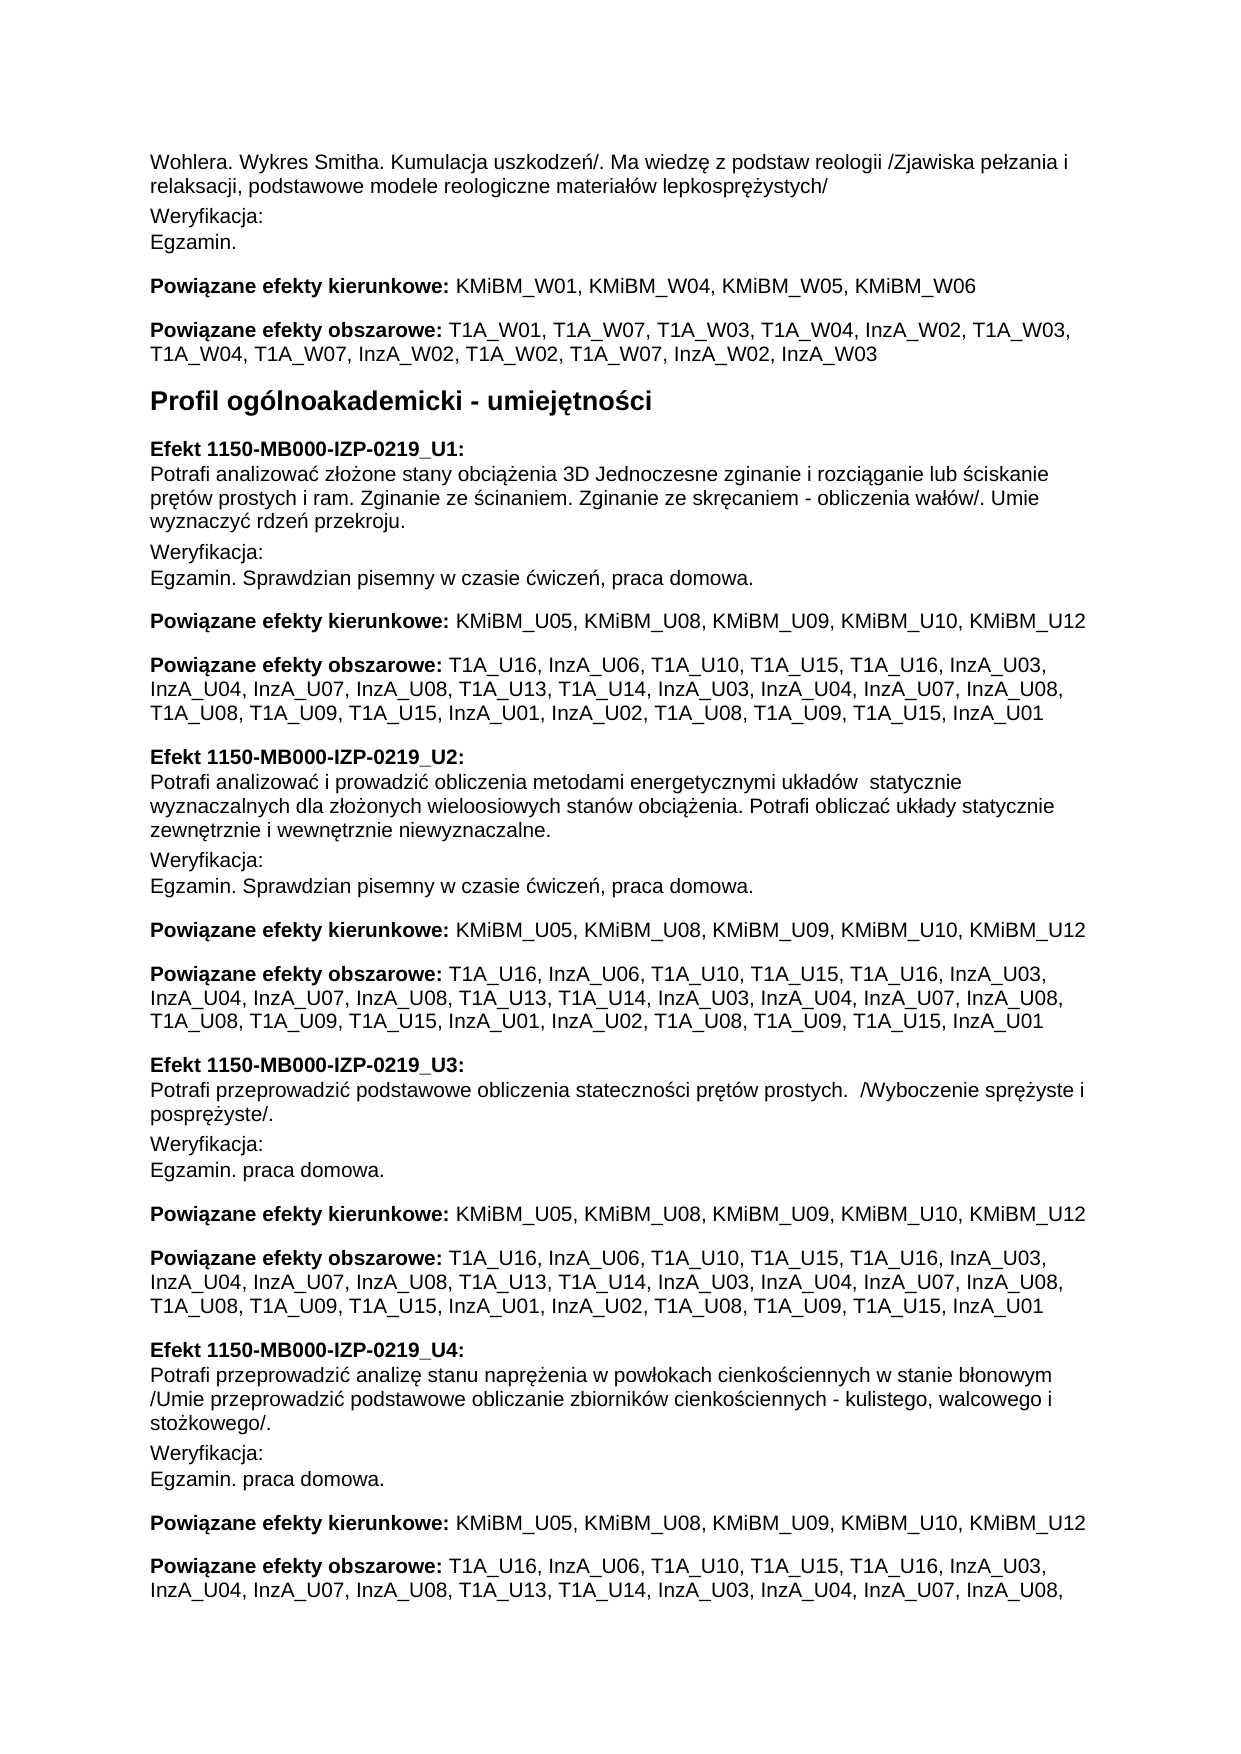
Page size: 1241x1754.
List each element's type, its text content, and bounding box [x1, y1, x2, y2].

text Efekt 1150-MB000-IZP-0219_U3: [150, 1053, 1090, 1077]
text Egzamin. praca domowa. [150, 1467, 1090, 1491]
text Powiązane efekty obszarowe: T1A_W01, T1A_W07, T1A_W03, T1A_W04, InzA_W02, T1A_W03, T1A_W04, T1A_W07, InzA_W02, T1A_W02, T1A_W07, InzA_W02, InzA_W03 [150, 318, 1090, 366]
text Powiązane efekty kierunkowe: KMiBM_U05, KMiBM_U08, KMiBM_U09, KMiBM_U10, KMiBM_U12 [150, 1510, 1090, 1534]
text Egzamin. Sprawdzian pisemny w czasie ćwiczeń, praca domowa. [150, 566, 1090, 589]
text Egzamin. [150, 230, 1090, 254]
text Egzamin. praca domowa. [150, 1158, 1090, 1182]
text Powiązane efekty kierunkowe: KMiBM_W01, KMiBM_W04, KMiBM_W05, KMiBM_W06 [150, 274, 1090, 298]
text Efekt 1150-MB000-IZP-0219_U2: [150, 745, 1090, 769]
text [150, 150, 1090, 198]
text Potrafi analizować i prowadzić obliczenia metodami energetycznymi układów statycznie wyznaczalnych dla złożonych wieloosiowych stanów obciążenia. Potrafi obliczać układy statycznie zewnętrznie i wewnętrznie niewyznaczalne. [150, 770, 1090, 842]
text Potrafi analizować złożone stany obciążenia 3D Jednoczesne zginanie i rozciąganie lub ściskanie prętów prostych i ram. Zginanie ze ścinaniem. Zginanie ze skręcaniem - obliczenia wałów/. Umie wyznaczyć rdzeń przekroju. [150, 461, 1090, 533]
text Weryfikacja: [150, 1132, 1090, 1156]
text Potrafi przeprowadzić podstawowe obliczenia stateczności prętów prostych. /Wyboczenie sprężyste i posprężyste/. [150, 1078, 1090, 1126]
text Powiązane efekty kierunkowe: KMiBM_U05, KMiBM_U08, KMiBM_U09, KMiBM_U10, KMiBM_U12 [150, 918, 1090, 942]
text Weryfikacja: [150, 1441, 1090, 1464]
text Efekt 1150-MB000-IZP-0219_U1: [150, 436, 1090, 460]
text Powiązane efekty kierunkowe: KMiBM_U05, KMiBM_U08, KMiBM_U09, KMiBM_U10, KMiBM_U12 [150, 609, 1090, 633]
text Efekt 1150-MB000-IZP-0219_U4: [150, 1337, 1090, 1361]
text Weryfikacja: [150, 204, 1090, 228]
subtitle Profil ogólnoakademicki - umiejętności [150, 385, 1090, 417]
text Powiązane efekty kierunkowe: KMiBM_U05, KMiBM_U08, KMiBM_U09, KMiBM_U10, KMiBM_U12 [150, 1202, 1090, 1226]
text Egzamin. Sprawdzian pisemny w czasie ćwiczeń, praca domowa. [150, 874, 1090, 898]
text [150, 1554, 1090, 1602]
text Weryfikacja: [150, 539, 1090, 563]
text Potrafi przeprowadzić analizę stanu naprężenia w powłokach cienkościennych w stanie błonowym /Umie przeprowadzić podstawowe obliczanie zbiorników cienkościennych - kulistego, walcowego i stożkowego/. [150, 1362, 1090, 1434]
text Weryfikacja: [150, 848, 1090, 872]
